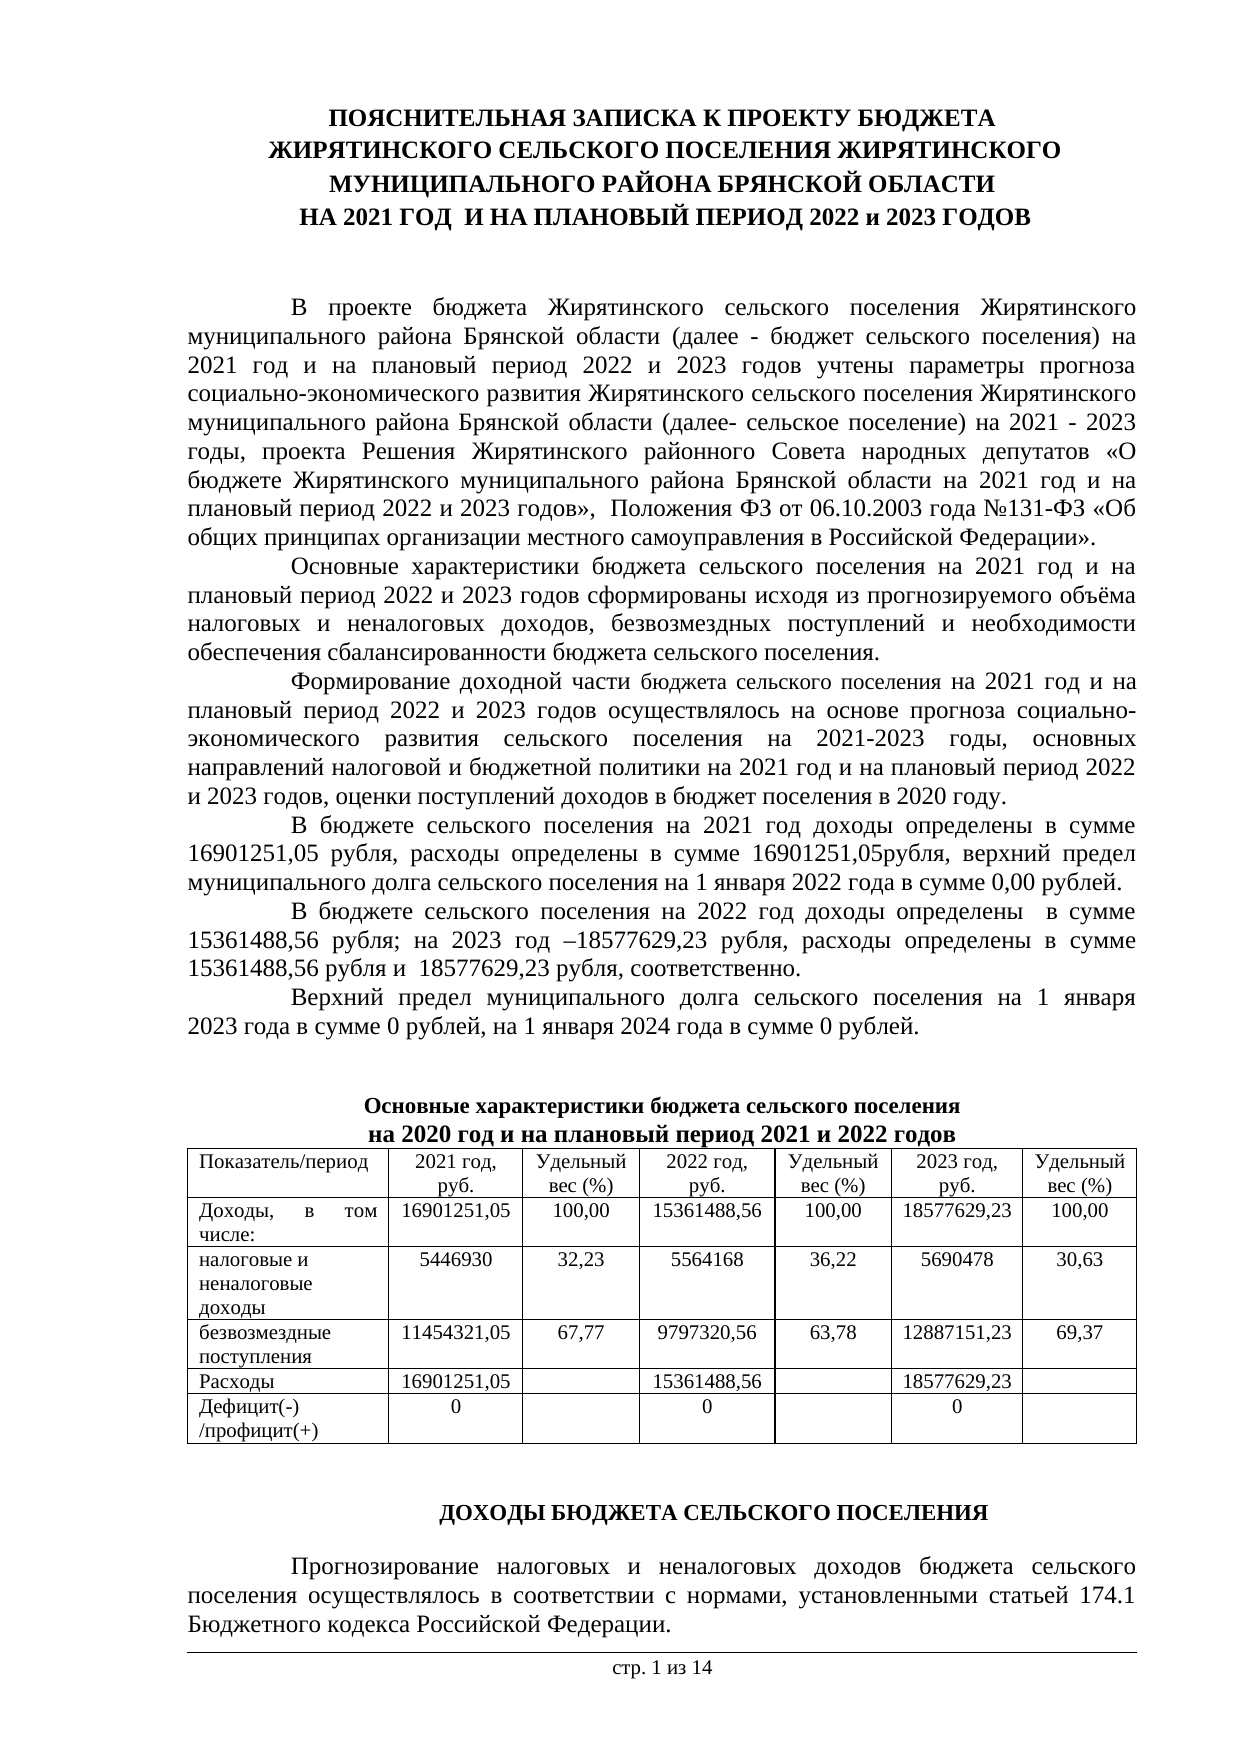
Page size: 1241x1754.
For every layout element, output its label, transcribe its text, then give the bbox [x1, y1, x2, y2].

text Основные характеристики бюджета сельского поселения [187, 1092, 1137, 1119]
table_cell 36,22 [776, 1247, 891, 1319]
table_cell 0 [640, 1394, 774, 1442]
table_header 2021 год, руб. [389, 1149, 522, 1197]
table_header Удельный вес (%) [523, 1149, 639, 1197]
table_cell 5446930 [389, 1247, 522, 1319]
table_cell 32,23 [523, 1247, 639, 1319]
text Верхний предел муниципального долга сельского поселения на 1 января 2023 года в сумме 0 рублей, на 1 января 2024 года в сумме 0 рублей. [187, 982, 1137, 1040]
text ЖИРЯТИНСКОГО СЕЛЬСКОГО ПОСЕЛЕНИЯ ЖИРЯТИНСКОГО МУНИЦИПАЛЬНОГО РАЙОНА БРЯНСКОЙ ОБЛАСТИ [187, 136, 1137, 197]
table_header Удельный вес (%) [776, 1149, 891, 1197]
table_cell 16901251,05 [389, 1369, 522, 1393]
table_cell 67,77 [523, 1320, 639, 1368]
table_cell 100,00 [523, 1198, 639, 1246]
table_cell 63,78 [776, 1320, 891, 1368]
table_header 2023 год, руб. [892, 1149, 1022, 1197]
table_cell 5690478 [892, 1247, 1022, 1319]
table_cell 69,37 [1023, 1320, 1136, 1368]
text Основные характеристики бюджета сельского поселения на 2021 год и на плановый период 2022 и 2023 годов сформированы исходя из прогнозируемого объёма налоговых и неналоговых доходов, безвозмездных поступлений и необходимости обеспечения сбалансированности бюджета сельского поселения. [187, 551, 1137, 666]
table_cell 11454321,05 [389, 1320, 522, 1368]
table_cell [1023, 1369, 1136, 1393]
table_cell [776, 1394, 891, 1442]
text ДОХОДЫ БЮДЖЕТА СЕЛЬСКОГО ПОСЕЛЕНИЯ [187, 1499, 1137, 1525]
table_cell 9797320,56 [640, 1320, 774, 1368]
table_cell Дефицит(-) /профицит(+) [188, 1394, 388, 1442]
table_cell 15361488,56 [640, 1369, 774, 1393]
table_cell налоговые и неналоговые доходы [188, 1247, 388, 1319]
text НА 2021 ГОД И НА ПЛАНОВЫЙ ПЕРИОД 2022 и 2023 ГОДОВ [187, 202, 1137, 230]
table_cell 16901251,05 [389, 1198, 522, 1246]
table_cell 100,00 [1023, 1198, 1136, 1246]
text на 2020 год и на плановый период 2021 и 2022 годов [187, 1119, 1137, 1147]
table_cell 0 [892, 1394, 1022, 1442]
table_cell безвозмездные поступления [188, 1320, 388, 1368]
table_cell 5564168 [640, 1247, 774, 1319]
table_cell Расходы [188, 1369, 388, 1393]
table_header Показатель/период [188, 1149, 388, 1197]
text В бюджете сельского поселения на 2021 год доходы определены в сумме 16901251,05 рубля, расходы определены в сумме 16901251,05рубля, верхний предел муниципального долга сельского поселения на 1 января 2022 года в сумме 0,00 рублей. [187, 810, 1137, 896]
table_header 2022 год, руб. [640, 1149, 774, 1197]
table_cell 100,00 [776, 1198, 891, 1246]
table_cell 12887151,23 [892, 1320, 1022, 1368]
table_cell Доходы, в том числе: [188, 1198, 388, 1246]
table_cell 0 [389, 1394, 522, 1442]
text Формирование доходной части бюджета сельского поселения на 2021 год и на плановый период 2022 и 2023 годов осуществлялось на основе прогноза социально-экономического развития сельского поселения на 2021-2023 годы, основных направлений налоговой и бюджетной политики на 2021 год и на плановый период 2022 и 2023 годов, оценки поступлений доходов в бюджет поселения в 2020 году. [187, 666, 1137, 810]
table_cell [523, 1394, 639, 1442]
table_cell 18577629,23 [892, 1198, 1022, 1246]
table_cell [523, 1369, 639, 1393]
table_cell 15361488,56 [640, 1198, 774, 1246]
table_header Удельный вес (%) [1023, 1149, 1136, 1197]
table_cell 30,63 [1023, 1247, 1136, 1319]
table_cell [776, 1369, 891, 1393]
table_cell [1023, 1394, 1136, 1442]
text В бюджете сельского поселения на 2022 год доходы определены в сумме 15361488,56 рубля; на 2023 год –18577629,23 рубля, расходы определены в сумме 15361488,56 рубля и 18577629,23 рубля, соответственно. [187, 896, 1137, 982]
text В проекте бюджета Жирятинского сельского поселения Жирятинского муниципального района Брянской области (далее - бюджет сельского поселения) на 2021 год и на плановый период 2022 и 2023 годов учтены параметры прогноза социально-экономического развития Жирятинского сельского поселения Жирятинского муниципального района Брянской области (далее- сельское поселение) на 2021 - 2023 годы, проекта Решения Жирятинского районного Совета народных депутатов «О бюджете Жирятинского муниципального района Брянской области на 2021 год и на плановый период 2022 и 2023 годов», Положения ФЗ от 06.10.2003 года №131-ФЗ «Об общих принципах организации местного самоуправления в Российской Федерации». [187, 292, 1137, 551]
text ПОЯСНИТЕЛЬНАЯ ЗАПИСКА К ПРОЕКТУ БЮДЖЕТА [187, 103, 1137, 131]
table_cell 18577629,23 [892, 1369, 1022, 1393]
text Прогнозирование налоговых и неналоговых доходов бюджета сельского поселения осуществлялось в соответствии с нормами, установленными статьей 174.1 Бюджетного кодекса Российской Федерации. [187, 1551, 1137, 1638]
